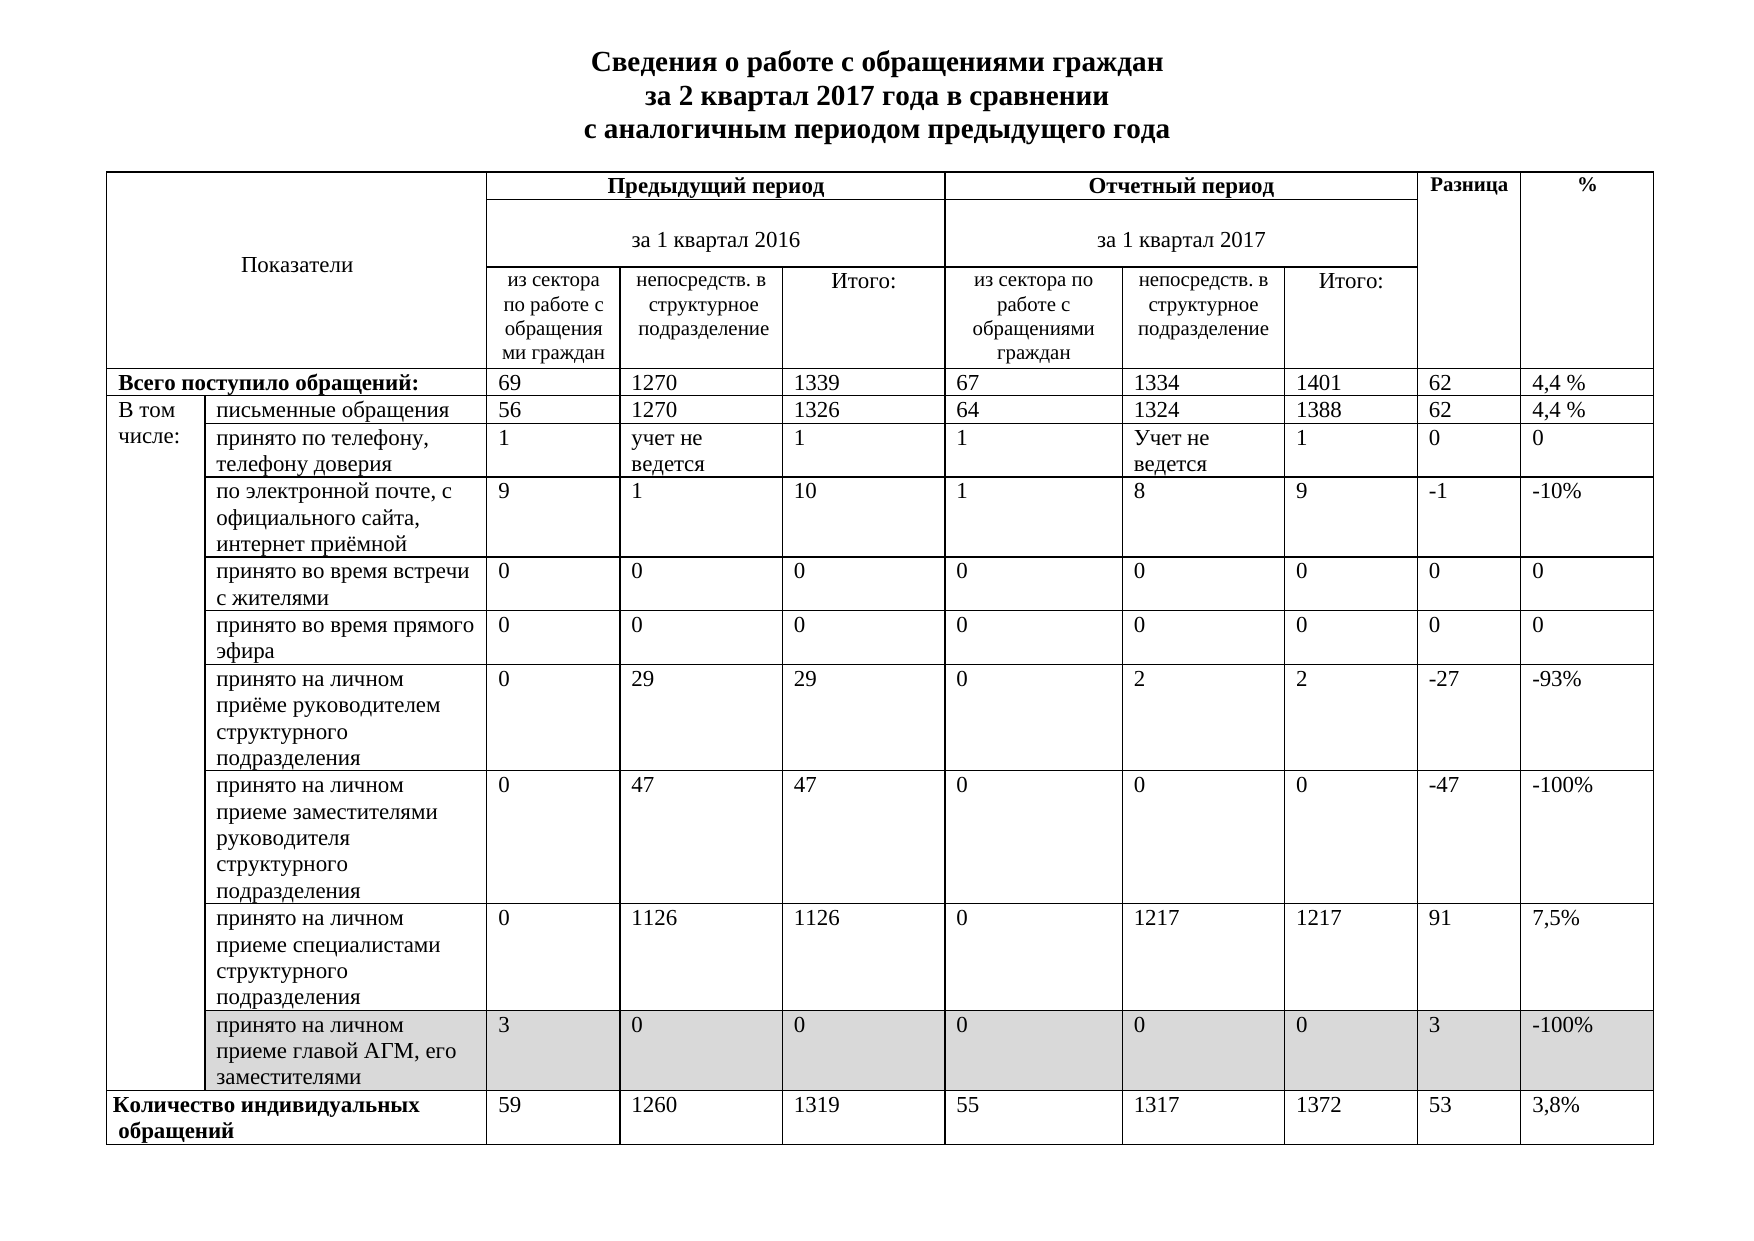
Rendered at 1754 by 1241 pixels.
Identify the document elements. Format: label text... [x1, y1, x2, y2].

table_cell -10% [1521, 478, 1653, 556]
table_cell 3,8% [1521, 1091, 1653, 1143]
table_cell 91 [1418, 904, 1520, 1010]
table_cell 0 [946, 1011, 1122, 1090]
table_cell Количество индивидуальных обращений [107, 1091, 486, 1143]
table_cell 1 [946, 478, 1122, 556]
table_cell 0 [487, 611, 619, 664]
table_cell 1 [487, 424, 619, 476]
table_cell 0 [1418, 424, 1520, 476]
table_cell 1317 [1123, 1091, 1284, 1143]
table_cell 0 [783, 1011, 944, 1090]
table_cell принято во время встречи с жителями [206, 558, 486, 610]
table_cell 0 [621, 558, 782, 610]
table_cell 0 [621, 611, 782, 664]
table_cell 0 [783, 611, 944, 664]
table_cell Учет не ведется [1123, 424, 1284, 476]
table_cell за 1 квартал 2016 [487, 200, 944, 266]
table_cell 0 [1123, 611, 1284, 664]
table_cell 67 [946, 369, 1122, 395]
table_cell 0 [487, 665, 619, 770]
table_cell 0 [621, 1011, 782, 1090]
table_cell 64 [946, 396, 1122, 423]
table_cell 0 [1123, 771, 1284, 903]
table_cell 9 [1285, 478, 1417, 556]
table_cell 8 [1123, 478, 1284, 556]
table_cell принято на личном приеме главой АГМ, его заместителями [206, 1011, 486, 1090]
table_cell 0 [946, 904, 1122, 1010]
table_cell 9 [487, 478, 619, 556]
table_cell Итого: [783, 268, 944, 368]
table_cell 1372 [1285, 1091, 1417, 1143]
table_cell 3 [1418, 1011, 1520, 1090]
table_cell письменные обращения [206, 396, 486, 423]
table_cell из сектора по работе с обращениями граждан [487, 268, 619, 368]
table_cell -27 [1418, 665, 1520, 770]
table_cell непосредств. в структурное подразделение [621, 268, 782, 368]
table_cell 1126 [621, 904, 782, 1010]
table_cell 1339 [783, 369, 944, 395]
table_cell за 1 квартал 2017 [946, 200, 1417, 266]
table_cell 56 [487, 396, 619, 423]
table_cell 4,4 % [1521, 369, 1653, 395]
table_cell 3 [487, 1011, 619, 1090]
table_cell 0 [1123, 558, 1284, 610]
table_cell 55 [946, 1091, 1122, 1143]
table_cell Итого: [1285, 268, 1417, 368]
table_cell 1217 [1123, 904, 1284, 1010]
table_cell -1 [1418, 478, 1520, 556]
table_cell Всего поступило обращений: [107, 369, 486, 395]
table_header Показатели [107, 173, 486, 368]
table_cell принято во время прямого эфира [206, 611, 486, 664]
table_cell 0 [1521, 611, 1653, 664]
table_header Предыдущий период [487, 173, 944, 199]
table_cell 4,4 % [1521, 396, 1653, 423]
table_cell 0 [946, 611, 1122, 664]
table_cell 62 [1418, 369, 1520, 395]
table_cell 0 [946, 665, 1122, 770]
table_cell 29 [621, 665, 782, 770]
table_cell 47 [783, 771, 944, 903]
table_cell непосредств. в структурное подразделение [1123, 268, 1284, 368]
table_cell 1217 [1285, 904, 1417, 1010]
table_cell 0 [1521, 558, 1653, 610]
table_cell 0 [946, 771, 1122, 903]
table_cell принято на личном приёме руководителем структурного подразделения [206, 665, 486, 770]
table_cell 47 [621, 771, 782, 903]
table_cell -93% [1521, 665, 1653, 770]
table_cell 0 [1285, 1011, 1417, 1090]
table_header % [1521, 173, 1653, 368]
table_cell 1270 [621, 369, 782, 395]
table_header Разница [1418, 173, 1520, 368]
table_cell 53 [1418, 1091, 1520, 1143]
table_cell 1319 [783, 1091, 944, 1143]
table_cell 0 [1285, 558, 1417, 610]
table_cell принято по телефону, телефону доверия [206, 424, 486, 476]
table_cell -100% [1521, 771, 1653, 903]
table_cell 1 [946, 424, 1122, 476]
table_cell 0 [783, 558, 944, 610]
table_cell 1401 [1285, 369, 1417, 395]
table_cell 1 [621, 478, 782, 556]
table_cell -47 [1418, 771, 1520, 903]
table_cell принято на личном приеме заместителями руководителя структурного подразделения [206, 771, 486, 903]
table_cell 69 [487, 369, 619, 395]
table_cell 1 [783, 424, 944, 476]
text за 2 квартал 2017 года в сравнении [118, 78, 1636, 111]
table_cell 29 [783, 665, 944, 770]
table_cell 1 [1285, 424, 1417, 476]
table_cell 2 [1123, 665, 1284, 770]
table_cell В том числе: [107, 396, 204, 1090]
table_cell по электронной почте, с официального сайта, интернет приёмной [206, 478, 486, 556]
table_cell 1270 [621, 396, 782, 423]
table_cell 1388 [1285, 396, 1417, 423]
table_cell 2 [1285, 665, 1417, 770]
table_cell 1326 [783, 396, 944, 423]
table_cell 0 [1285, 771, 1417, 903]
table_cell 7,5% [1521, 904, 1653, 1010]
table_cell 62 [1418, 396, 1520, 423]
table_cell 0 [946, 558, 1122, 610]
table_cell 0 [487, 558, 619, 610]
table_cell 0 [1123, 1011, 1284, 1090]
table_cell учет не ведется [621, 424, 782, 476]
table_cell 1334 [1123, 369, 1284, 395]
table_cell принято на личном приеме специалистами структурного подразделения [206, 904, 486, 1010]
table_cell -100% [1521, 1011, 1653, 1090]
table_cell 59 [487, 1091, 619, 1143]
table_cell 0 [487, 771, 619, 903]
table_cell 1324 [1123, 396, 1284, 423]
table_cell 0 [1418, 558, 1520, 610]
table_cell 0 [1521, 424, 1653, 476]
text Сведения о работе с обращениями граждан [118, 44, 1636, 78]
table_cell 1126 [783, 904, 944, 1010]
table_cell 0 [1285, 611, 1417, 664]
table_cell 1260 [621, 1091, 782, 1143]
text с аналогичным периодом предыдущего года [118, 111, 1636, 145]
table_header Отчетный период [946, 173, 1417, 199]
table_cell 0 [487, 904, 619, 1010]
table_cell 0 [1418, 611, 1520, 664]
table_cell 10 [783, 478, 944, 556]
table_cell из сектора по работе с обращениями граждан [946, 268, 1122, 368]
